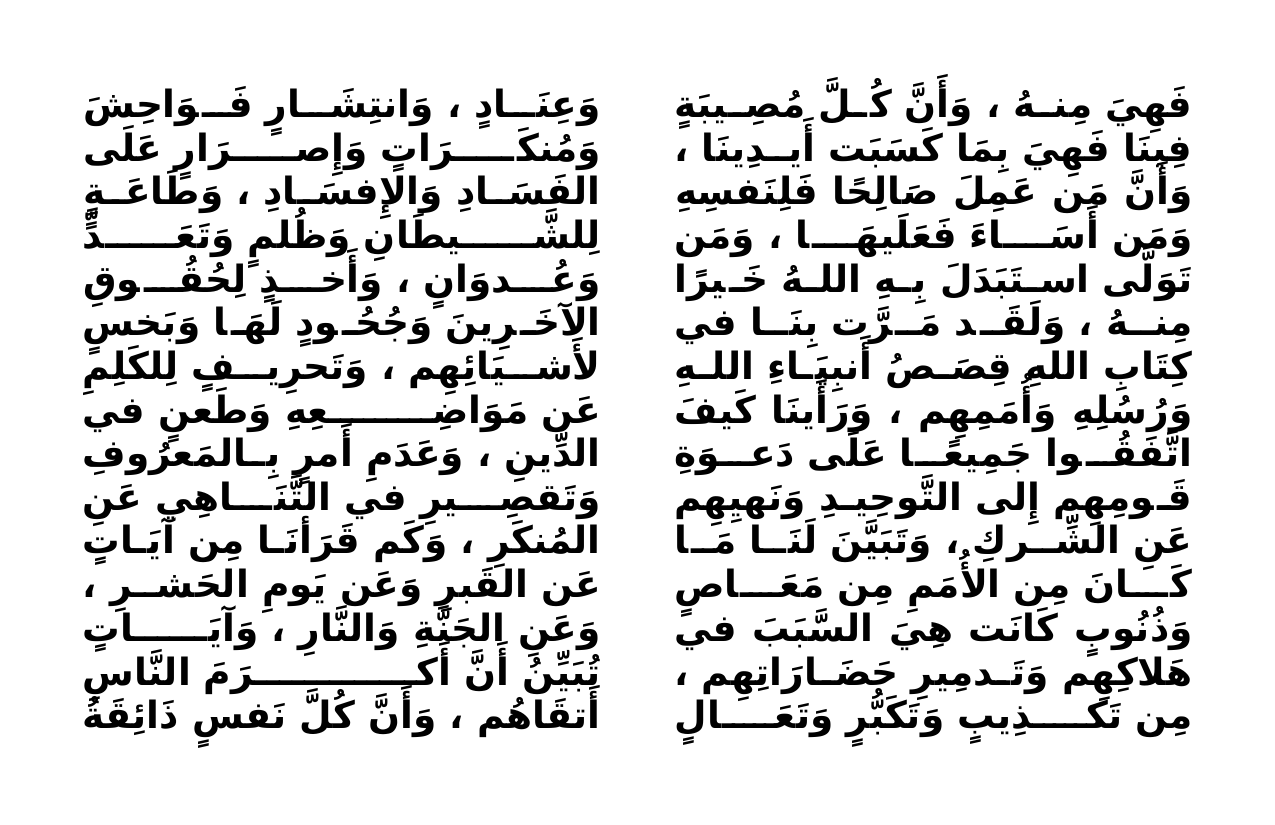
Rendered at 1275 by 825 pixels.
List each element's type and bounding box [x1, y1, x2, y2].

text [83, 83, 601, 737]
text [674, 83, 1192, 737]
